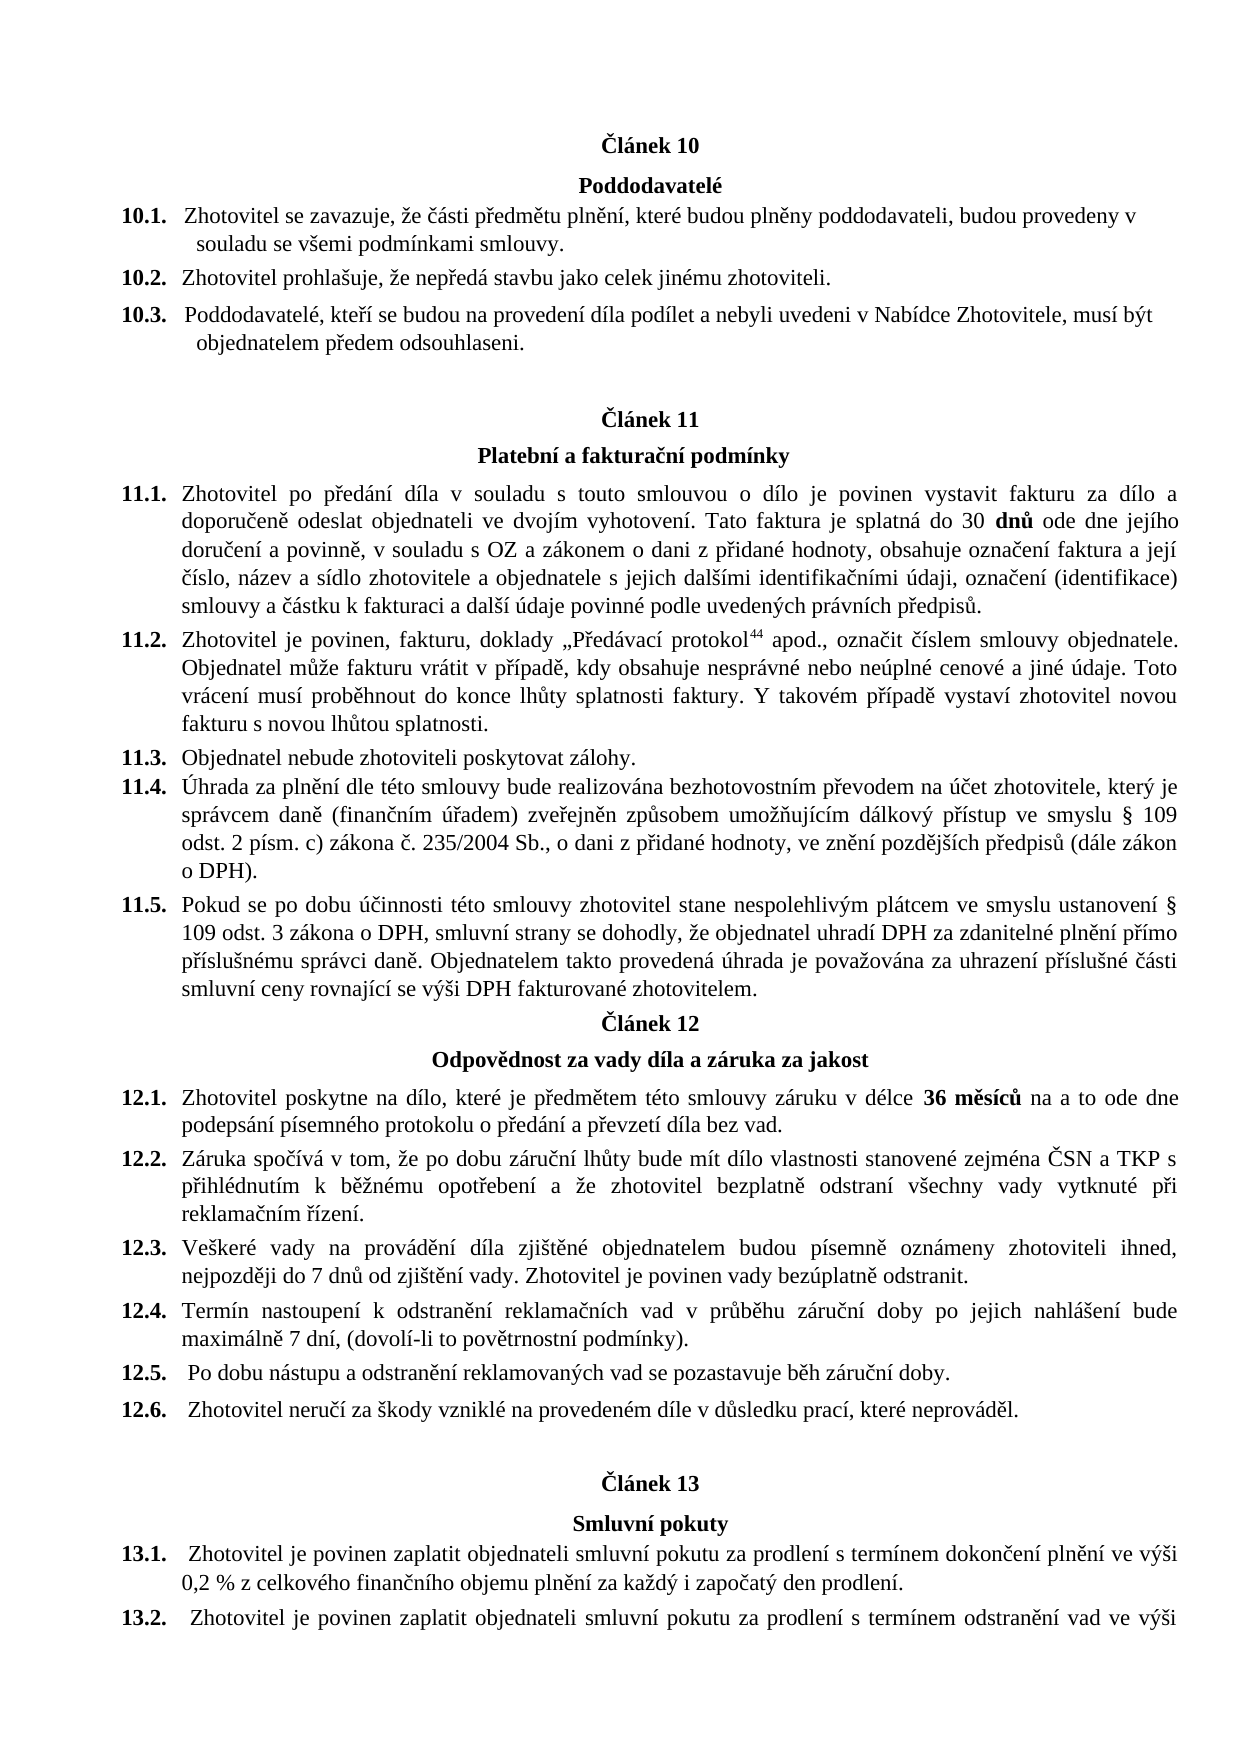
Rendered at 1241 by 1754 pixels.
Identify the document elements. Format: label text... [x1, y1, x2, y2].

list Pokud se po dobu účinnosti této smlouvy zhotovitel stane nespolehlivým plátcem ve smyslu ustanovení § 109 odst. 3 zákona o DPH, smluvní strany se dohodly, že objednatel uhradí DPH za zdanitelné plnění přímo příslušnému správci daně. Objednatelem takto provedená úhrada je považována za uhrazení příslušné části smluvní ceny rovnající se výši DPH fakturované zhotovitelem. [121, 890, 1179, 1002]
list Po dobu nástupu a odstranění reklamovaných vad se pozastavuje běh záruční doby. [121, 1362, 1179, 1385]
list Zhotovitel je povinen zaplatit objednateli smluvní pokutu za prodlení s termínem dokončení plnění ve výši 0,2 % z celkového finančního objemu plnění za každý i započatý den prodlení. [121, 1539, 1179, 1596]
list Zhotovitel je povinen, fakturu, doklady „Předávací protokol44 apod., označit číslem smlouvy objednatele. Objednatel může fakturu vrátit v případě, kdy obsahuje nesprávné nebo neúplné cenové a jiné údaje. Toto vrácení musí proběhnout do konce lhůty splatnosti faktury. Y takovém případě vystaví zhotovitel novou fakturu s novou lhůtou splatnosti. [121, 625, 1179, 737]
text Článek 12 [121, 1013, 1179, 1036]
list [121, 1602, 1179, 1631]
list Veškeré vady na provádění díla zjištěné objednatelem budou písemně oznámeny zhotoviteli ihned, nejpozději do 7 dnů od zjištění vady. Zhotovitel je povinen vady bezúplatně odstranit. [121, 1232, 1179, 1289]
list Záruka spočívá v tom, že po dobu záruční lhůty bude mít dílo vlastnosti stanovené zejména ČSN a TKP s přihlédnutím k běžnému opotřebení a že zhotovitel bezplatně odstraní všechny vady vytknuté při reklamačním řízení. [121, 1144, 1179, 1227]
list Zhotovitel po předání díla v souladu s touto smlouvou o dílo je povinen vystavit fakturu za dílo a doporučeně odeslat objednateli ve dvojím vyhotovení. Tato faktura je splatná do 30 dnů ode dne jejího doručení a povinně, v souladu s OZ a zákonem o dani z přidané hodnoty, obsahuje označení faktura a její číslo, název a sídlo zhotovitele a objednatele s jejich dalšími identifikačními údaji, označení (identifikace) smlouvy a částku k fakturaci a další údaje povinné podle uvedených právních předpisů. [121, 478, 1179, 619]
text Článek 10 Poddodavatelé [121, 122, 1179, 202]
list Zhotovitel prohlašuje, že nepředá stavbu jako celek jinému zhotoviteli. [121, 267, 1179, 290]
list Zhotovitel poskytne na dílo, které je předmětem této smlouvy záruku v délce 36 měsíců na a to ode dne podepsání písemného protokolu o předání a převzetí díla bez vad. [121, 1083, 1179, 1138]
text Platební a fakturační podmínky [121, 445, 1146, 468]
list Objednatel nebude zhotoviteli poskytovat zálohy. [121, 747, 1179, 770]
text Článek 13 Smluvní pokuty [121, 1459, 1179, 1539]
text Článek 11 [121, 409, 1179, 432]
text Odpovědnost za vady díla a záruka za jakost [121, 1049, 1179, 1072]
list Úhrada za plnění dle této smlouvy bude realizována bezhotovostním převodem na účet zhotovitele, který je správcem daně (finančním úřadem) zveřejněn způsobem umožňujícím dálkový přístup ve smyslu § 109 odst. 2 písm. c) zákona č. 235/2004 Sb., o dani z přidané hodnoty, ve znění pozdějších předpisů (dále zákon o DPH). [121, 772, 1179, 884]
list Zhotovitel se zavazuje, že části předmětu plnění, které budou plněny poddodavateli, budou provedeny v souladu se všemi podmínkami smlouvy. [121, 202, 1179, 257]
list Termín nastoupení k odstranění reklamačních vad v průběhu záruční doby po jejich nahlášení bude maximálně 7 dní, (dovolí-li to povětrnostní podmínky). [121, 1296, 1179, 1352]
list Zhotovitel neručí za škody vzniklé na provedeném díle v důsledku prací, které neprováděl. [121, 1399, 1179, 1422]
list Poddodavatelé, kteří se budou na provedení díla podílet a nebyli uvedeni v Nabídce Zhotovitele, musí být objednatelem předem odsouhlaseni. [121, 300, 1179, 355]
